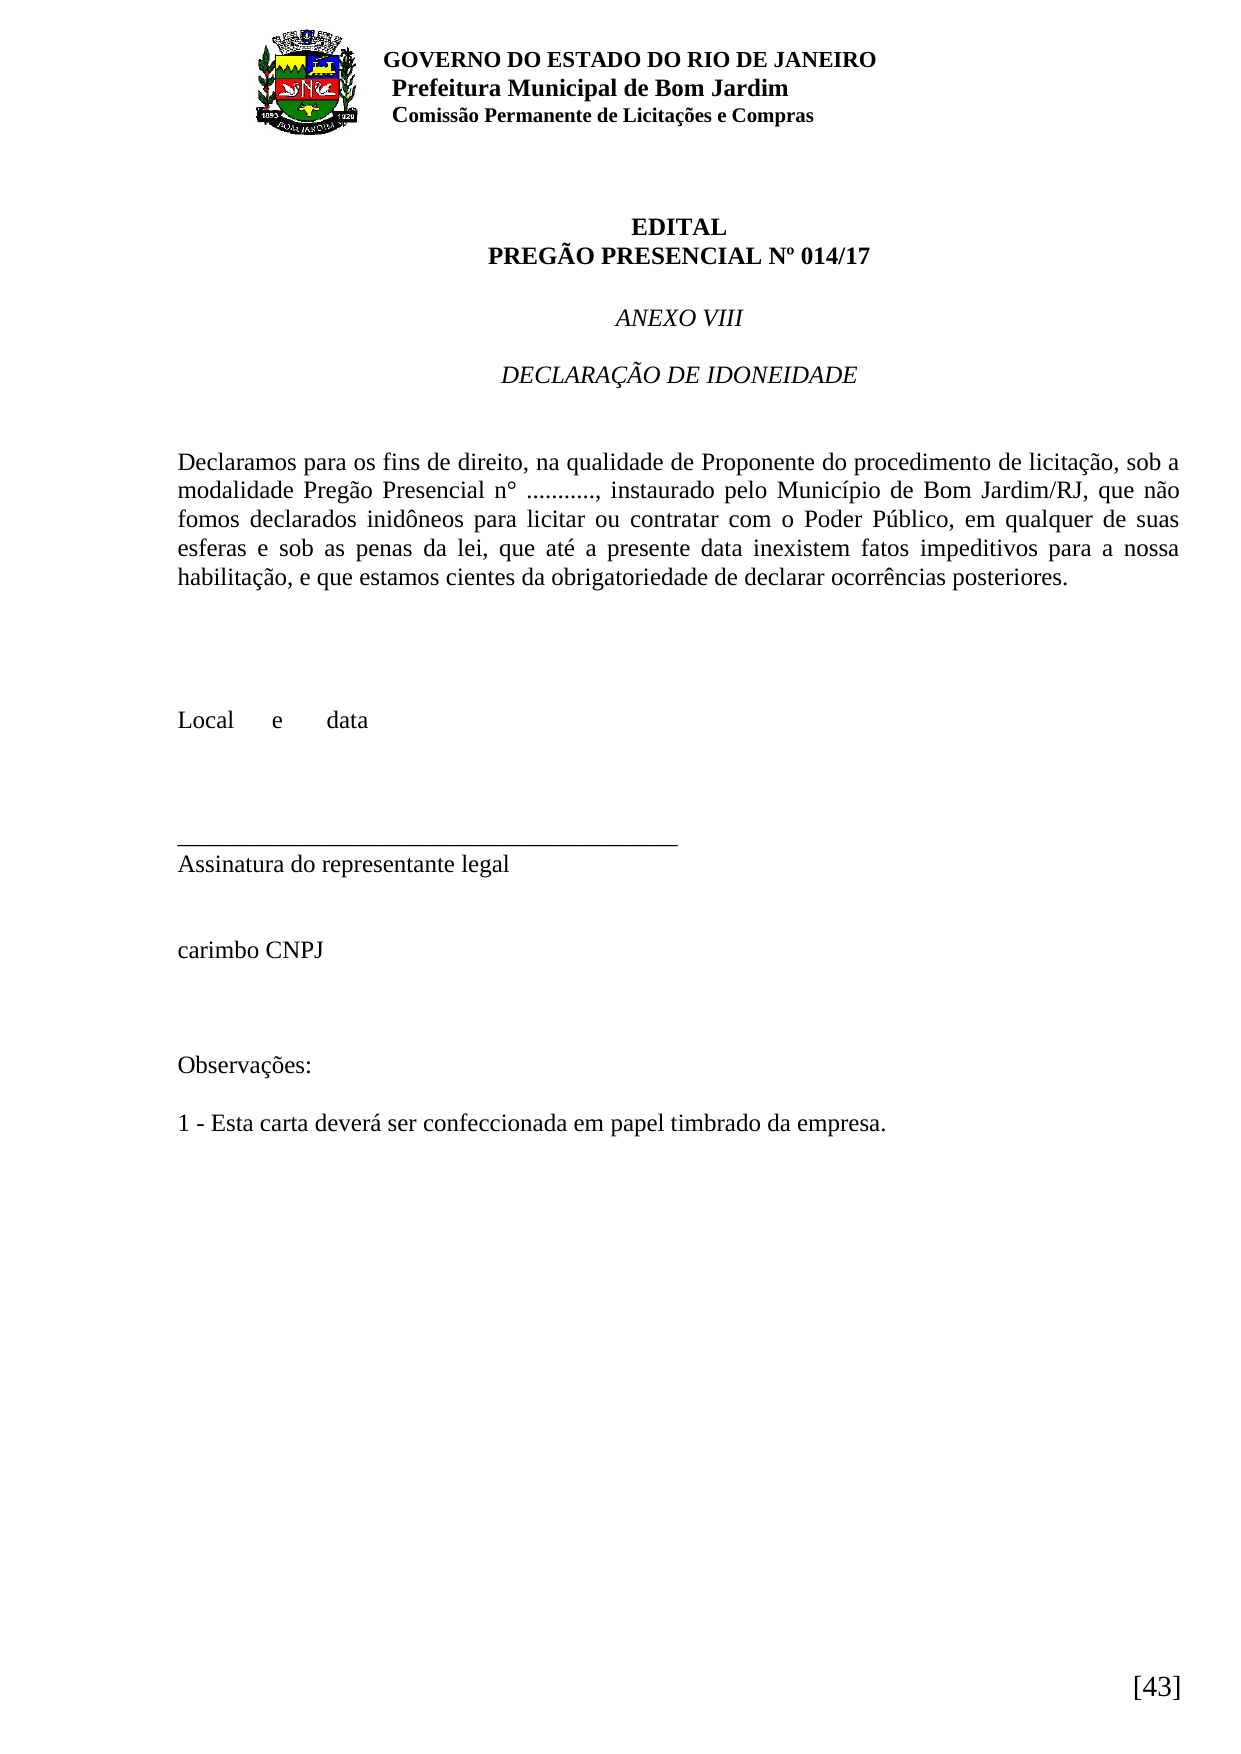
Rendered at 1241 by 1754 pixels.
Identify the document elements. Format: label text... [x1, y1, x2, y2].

text PREGÃO PRESENCIAL Nº 014/17 [177, 241, 1181, 269]
subtitle ANEXO VIII [177, 303, 1181, 332]
text Local e data [177, 706, 1181, 734]
subtitle DECLARAÇÃO DE IDONEIDADE [177, 361, 1181, 389]
text EDITAL [177, 212, 1181, 241]
text 1 - Esta carta deverá ser confeccionada em papel timbrado da empresa. [177, 1108, 1181, 1137]
text Observações: [177, 1051, 1181, 1079]
text ________________________________________ [177, 821, 1181, 849]
text Declaramos para os fins de direito, na qualidade de Proponente do procedimento de licitação, sob a modalidade Pregão Presencial n° ..........., instaurado pelo Município de Bom Jardim/RJ, que não fomos declarados inidôneos para licitar ou contratar com o Poder Público, em qualquer de suas esferas e sob as penas da lei, que até a presente data inexistem fatos impeditivos para a nossa habilitação, e que estamos cientes da obrigatoriedade de declarar ocorrências posteriores. [177, 447, 1181, 591]
picture [253, 27, 359, 137]
text Assinatura do representante legal [177, 849, 1181, 878]
text carimbo CNPJ [177, 936, 1181, 964]
